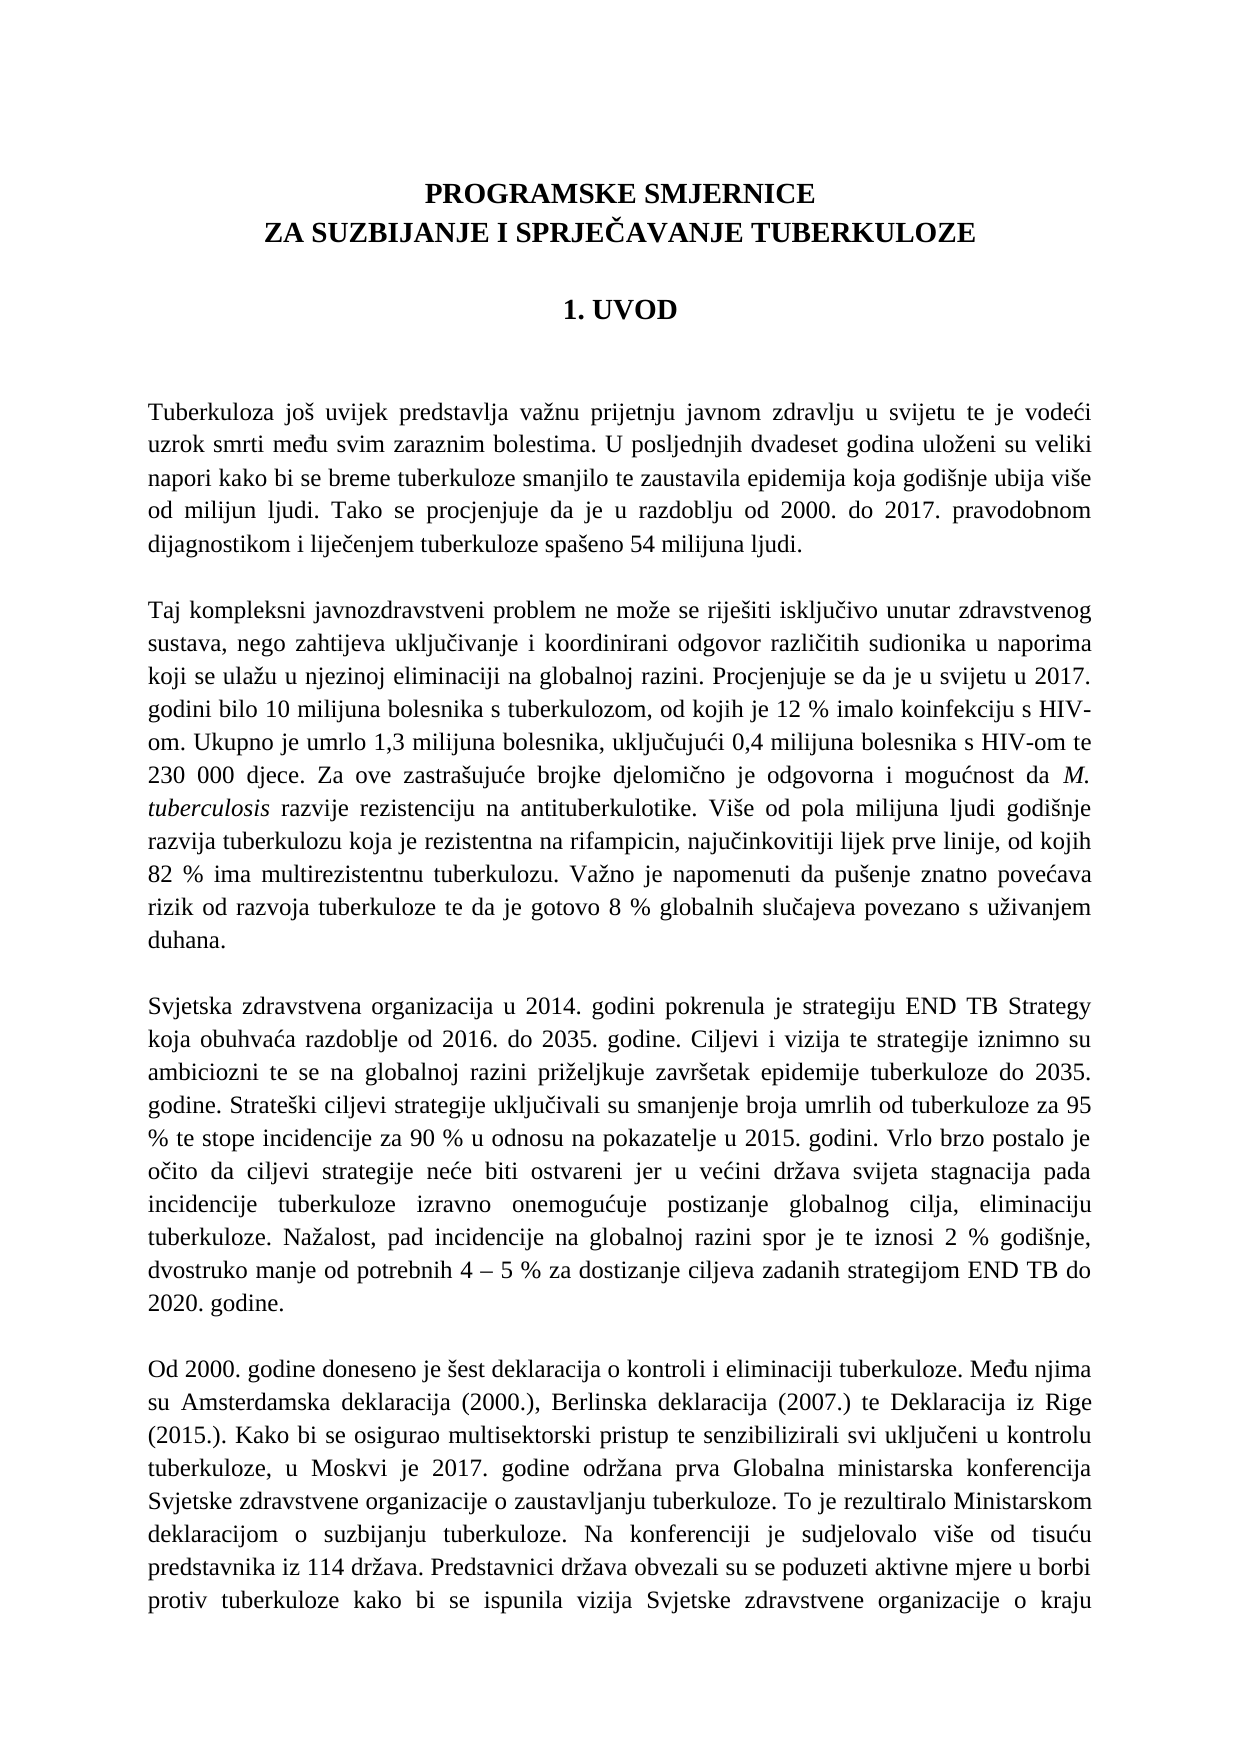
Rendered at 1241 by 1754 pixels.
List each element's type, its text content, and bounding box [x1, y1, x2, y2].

text PROGRAMSKE SMJERNICE [148, 176, 1093, 210]
text Taj kompleksni javnozdravstveni problem ne može se riješiti isključivo unutar zdravstvenog sustava, nego zahtijeva uključivanje i koordinirani odgovor različitih sudionika u naporima koji se ulažu u njezinoj eliminaciji na globalnoj razini. Procjenjuje se da je u svijetu u 2017. godini bilo 10 milijuna bolesnika s tuberkulozom, od kojih je 12 % imalo koinfekciju s HIV-om. Ukupno je umrlo 1,3 milijuna bolesnika, uključujući 0,4 milijuna bolesnika s HIV-om te 230 000 djece. Za ove zastrašujuće brojke djelomično je odgovorna i mogućnost da M. tuberculosis razvije rezistenciju na antituberkulotike. Više od pola milijuna ljudi godišnje razvija tuberkulozu koja je rezistentna na rifampicin, najučinkovitiji lijek prve linije, od kojih 82 % ima multirezistentnu tuberkulozu. Važno je napomenuti da pušenje znatno povećava rizik od razvoja tuberkuloze te da je gotovo 8 % globalnih slučajeva povezano s uživanjem duhana. [148, 595, 1093, 954]
text Tuberkuloza još uvijek predstavlja važnu prijetnju javnom zdravlju u svijetu te je vodeći uzrok smrti među svim zaraznim bolestima. U posljednjih dvadeset godina uloženi su veliki napori kako bi se breme tuberkuloze smanjilo te zaustavila epidemija koja godišnje ubija više od milijun ljudi. Tako se procjenjuje da je u razdoblju od 2000. do 2017. pravodobnom dijagnostikom i liječenjem tuberkuloze spašeno 54 milijuna ljudi. [148, 397, 1093, 557]
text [148, 1354, 1093, 1614]
text 1. UVOD [148, 292, 1093, 326]
text ZA SUZBIJANJE I SPRJEČAVANJE TUBERKULOZE [148, 215, 1093, 248]
text Svjetska zdravstvena organizacija u 2014. godini pokrenula je strategiju END TB Strategy koja obuhvaća razdoblje od 2016. do 2035. godine. Ciljevi i vizija te strategije iznimno su ambiciozni te se na globalnoj razini priželjkuje završetak epidemije tuberkuloze do 2035. godine. Strateški ciljevi strategije uključivali su smanjenje broja umrlih od tuberkuloze za 95 % te stope incidencije za 90 % u odnosu na pokazatelje u 2015. godini. Vrlo brzo postalo je očito da ciljevi strategije neće biti ostvareni jer u većini država svijeta stagnacija pada incidencije tuberkuloze izravno onemogućuje postizanje globalnog cilja, eliminaciju tuberkuloze. Nažalost, pad incidencije na globalnoj razini spor je te iznosi 2 % godišnje, dvostruko manje od potrebnih 4 – 5 % za dostizanje ciljeva zadanih strategijom END TB do 2020. godine. [148, 991, 1093, 1317]
